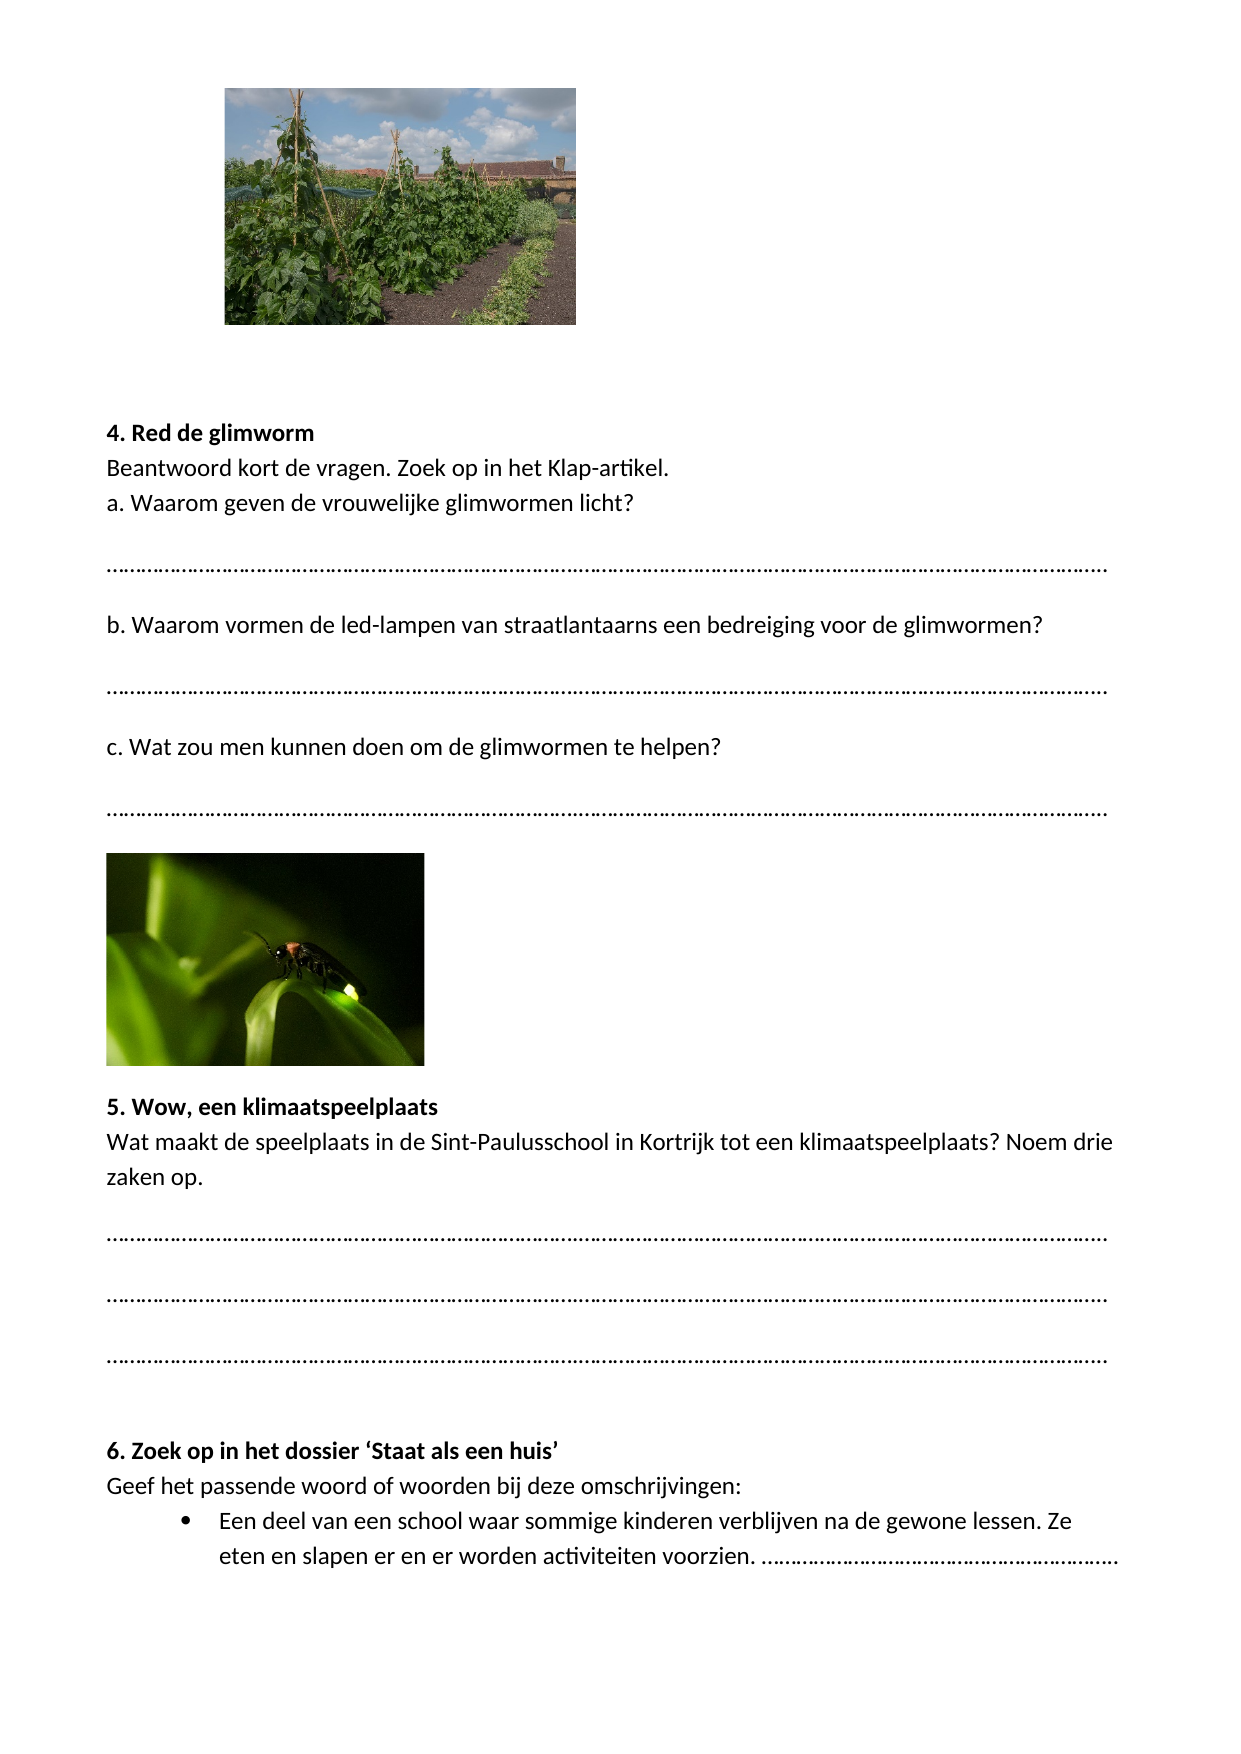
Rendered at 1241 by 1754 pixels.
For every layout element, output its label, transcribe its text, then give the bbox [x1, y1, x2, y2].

text Geef het passende woord of woorden bij deze omschrijvingen: [106, 1470, 1122, 1500]
text c. Wat zou men kunnen doen om de glimwormen te helpen? [106, 731, 1122, 762]
list Een deel van een school waar sommige kinderen verblijven na de gewone lessen. Ze eten en slapen er en er worden activiteiten voorzien. …………………………………………………….. [181, 1505, 1122, 1570]
text ……………………………………………………………………….……………………………………………………………………………….. [106, 792, 1122, 823]
text ……………………………………………………………………….……………………………………………………………………………….. ……………………………………………………………………….……………………………………………………………………………….. ……………………………………………………………………….……………………………………………………………………………….. [106, 1217, 1122, 1369]
text a. Waarom geven de vrouwelijke glimwormen licht? [106, 487, 1122, 518]
text b. Waarom vormen de led-lampen van straatlantaarns een bedreiging voor de glimwormen? [106, 609, 1122, 640]
text 5. Wow, een klimaatspeelplaats Wat maakt de speelplaats in de Sint-Paulusschool in Kortrijk tot een klimaatspeelplaats? Noem drie zaken op. [106, 1091, 1122, 1191]
text 6. Zoek op in het dossier ‘Staat als een huis’ [106, 1435, 1122, 1465]
text ……………………………………………………………………….……………………………………………………………………………….. [106, 548, 1122, 579]
text 4. Red de glimworm Beantwoord kort de vragen. Zoek op in het Klap-artikel. [106, 382, 1122, 483]
picture [224, 88, 576, 325]
text ……………………………………………………………………….……………………………………………………………………………….. [106, 670, 1122, 701]
picture [106, 853, 425, 1066]
